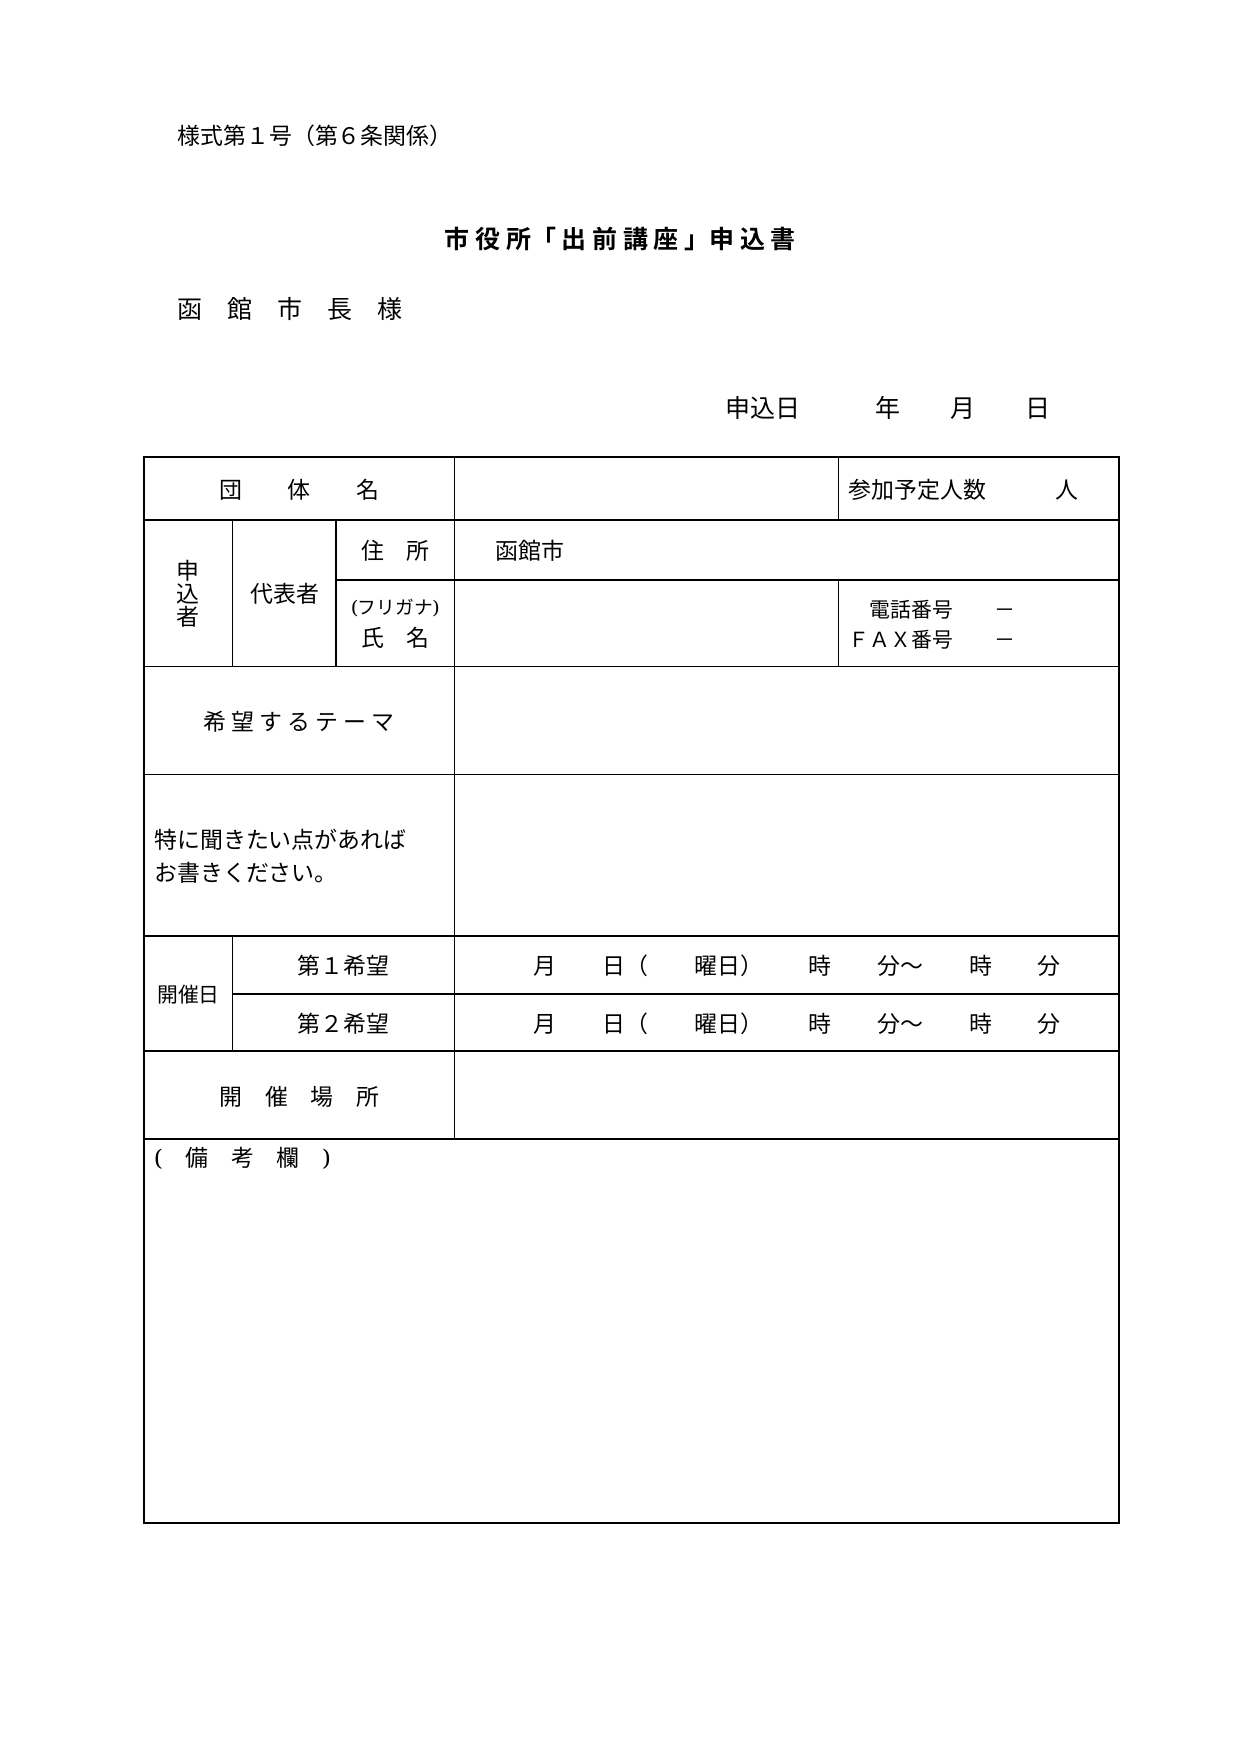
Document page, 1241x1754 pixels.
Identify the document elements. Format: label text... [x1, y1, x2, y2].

text 函 館 市 長 様 [177, 290, 1063, 326]
table_cell 開 催 場 所 [145, 1052, 454, 1138]
table_cell 申込者 [145, 521, 232, 666]
table_cell 電話番号 － ＦＡＸ番号 － [839, 581, 1118, 666]
table_cell 第１希望 [233, 937, 454, 993]
table_cell 特に聞きたい点があれば お書きください。 [145, 775, 454, 935]
table_cell ( 備 考 欄 ) [145, 1140, 1118, 1522]
table_cell [455, 667, 1118, 774]
table_cell 月 日（ 曜日） 時 分～ 時 分 [455, 995, 1118, 1050]
table_cell (フリガナ) 氏 名 [337, 581, 454, 666]
table_cell 住 所 [337, 521, 454, 579]
table_header 参加予定人数 人 [839, 458, 1118, 519]
table_header 団 体 名 [145, 458, 454, 519]
text 申込日 年 月 日 [177, 388, 1063, 425]
table_cell 函館市 [455, 521, 1118, 579]
table_cell [455, 1052, 1118, 1138]
text 市 役 所「 出 前 講 座 」申 込 書 [177, 219, 1063, 256]
table_cell 開催日 [145, 937, 232, 1050]
table_cell 代表者 [233, 521, 335, 666]
table_cell 第２希望 [233, 995, 454, 1050]
table_cell [455, 581, 838, 666]
table_cell 希 望 す る テ ー マ [145, 667, 454, 774]
table_cell [455, 775, 1118, 935]
table_header [455, 458, 838, 519]
table_cell 月 日（ 曜日） 時 分～ 時 分 [455, 937, 1118, 993]
text 様式第１号（第６条関係） [177, 118, 1063, 151]
